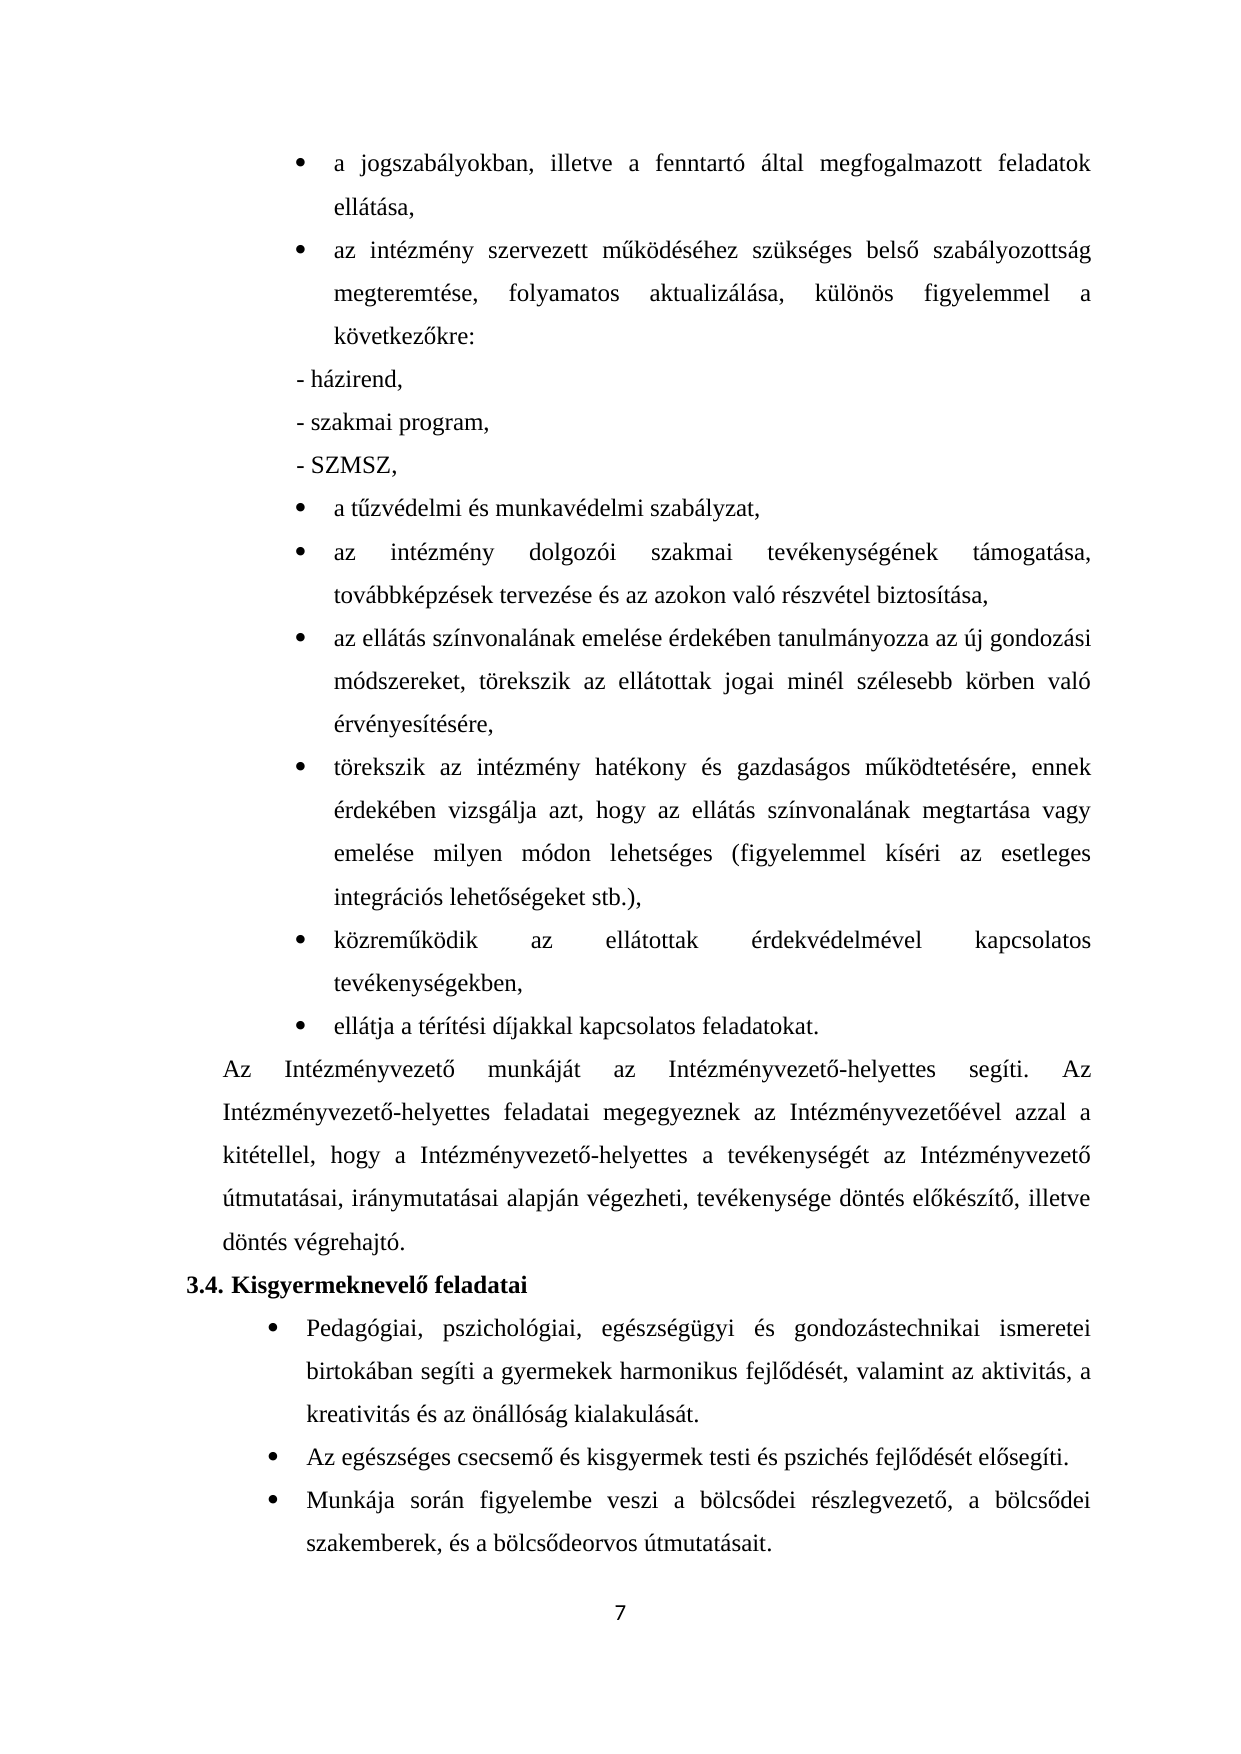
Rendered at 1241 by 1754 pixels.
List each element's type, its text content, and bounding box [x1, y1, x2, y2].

text - házirend, [148, 364, 1092, 393]
list Munkája során figyelembe veszi a bölcsődei részlegvezető, a bölcsődei szakemberek, és a bölcsődeorvos útmutatásait. [268, 1485, 1092, 1557]
list a jogszabályokban, illetve a fenntartó által megfogalmazott feladatok ellátása, [296, 148, 1092, 220]
list közreműködik az ellátottak érdekvédelmével kapcsolatos tevékenységekben, [296, 925, 1092, 997]
list Pedagógiai, pszichológiai, egészségügyi és gondozástechnikai ismeretei birtokában segíti a gyermekek harmonikus fejlődését, valamint az aktivitás, a kreativitás és az önállóság kialakulását. [268, 1313, 1092, 1428]
text Az Intézményvezető munkáját az Intézményvezető-helyettes segíti. Az Intézményvezető-helyettes feladatai megegyeznek az Intézményvezetőével azzal a kitétellel, hogy a Intézményvezető-helyettes a tevékenységét az Intézményvezető útmutatásai, iránymutatásai alapján végezheti, tevékenysége döntés előkészítő, illetve döntés végrehajtó. [222, 1054, 1092, 1255]
text - szakmai program, [148, 407, 1092, 436]
list ellátja a térítési díjakkal kapcsolatos feladatokat. [296, 1011, 1092, 1040]
list törekszik az intézmény hatékony és gazdaságos működtetésére, ennek érdekében vizsgálja azt, hogy az ellátás színvonalának megtartása vagy emelése milyen módon lehetséges (figyelemmel kíséri az esetleges integrációs lehetőségeket stb.), [296, 752, 1092, 910]
list Az egészséges csecsemő és kisgyermek testi és pszichés fejlődését elősegíti. [268, 1442, 1092, 1471]
list az intézmény dolgozói szakmai tevékenységének támogatása, továbbképzések tervezése és az azokon való részvétel biztosítása, [296, 537, 1092, 608]
list az ellátás színvonalának emelése érdekében tanulmányozza az új gondozási módszereket, törekszik az ellátottak jogai minél szélesebb körben való érvényesítésére, [296, 623, 1092, 738]
list a tűzvédelmi és munkavédelmi szabályzat, [296, 493, 1092, 522]
list az intézmény szervezett működéséhez szükséges belső szabályozottság megteremtése, folyamatos aktualizálása, különös figyelemmel a következőkre: [296, 235, 1092, 350]
list Kisgyermeknevelő feladatai [186, 1270, 1092, 1298]
text - SZMSZ, [148, 450, 1092, 479]
